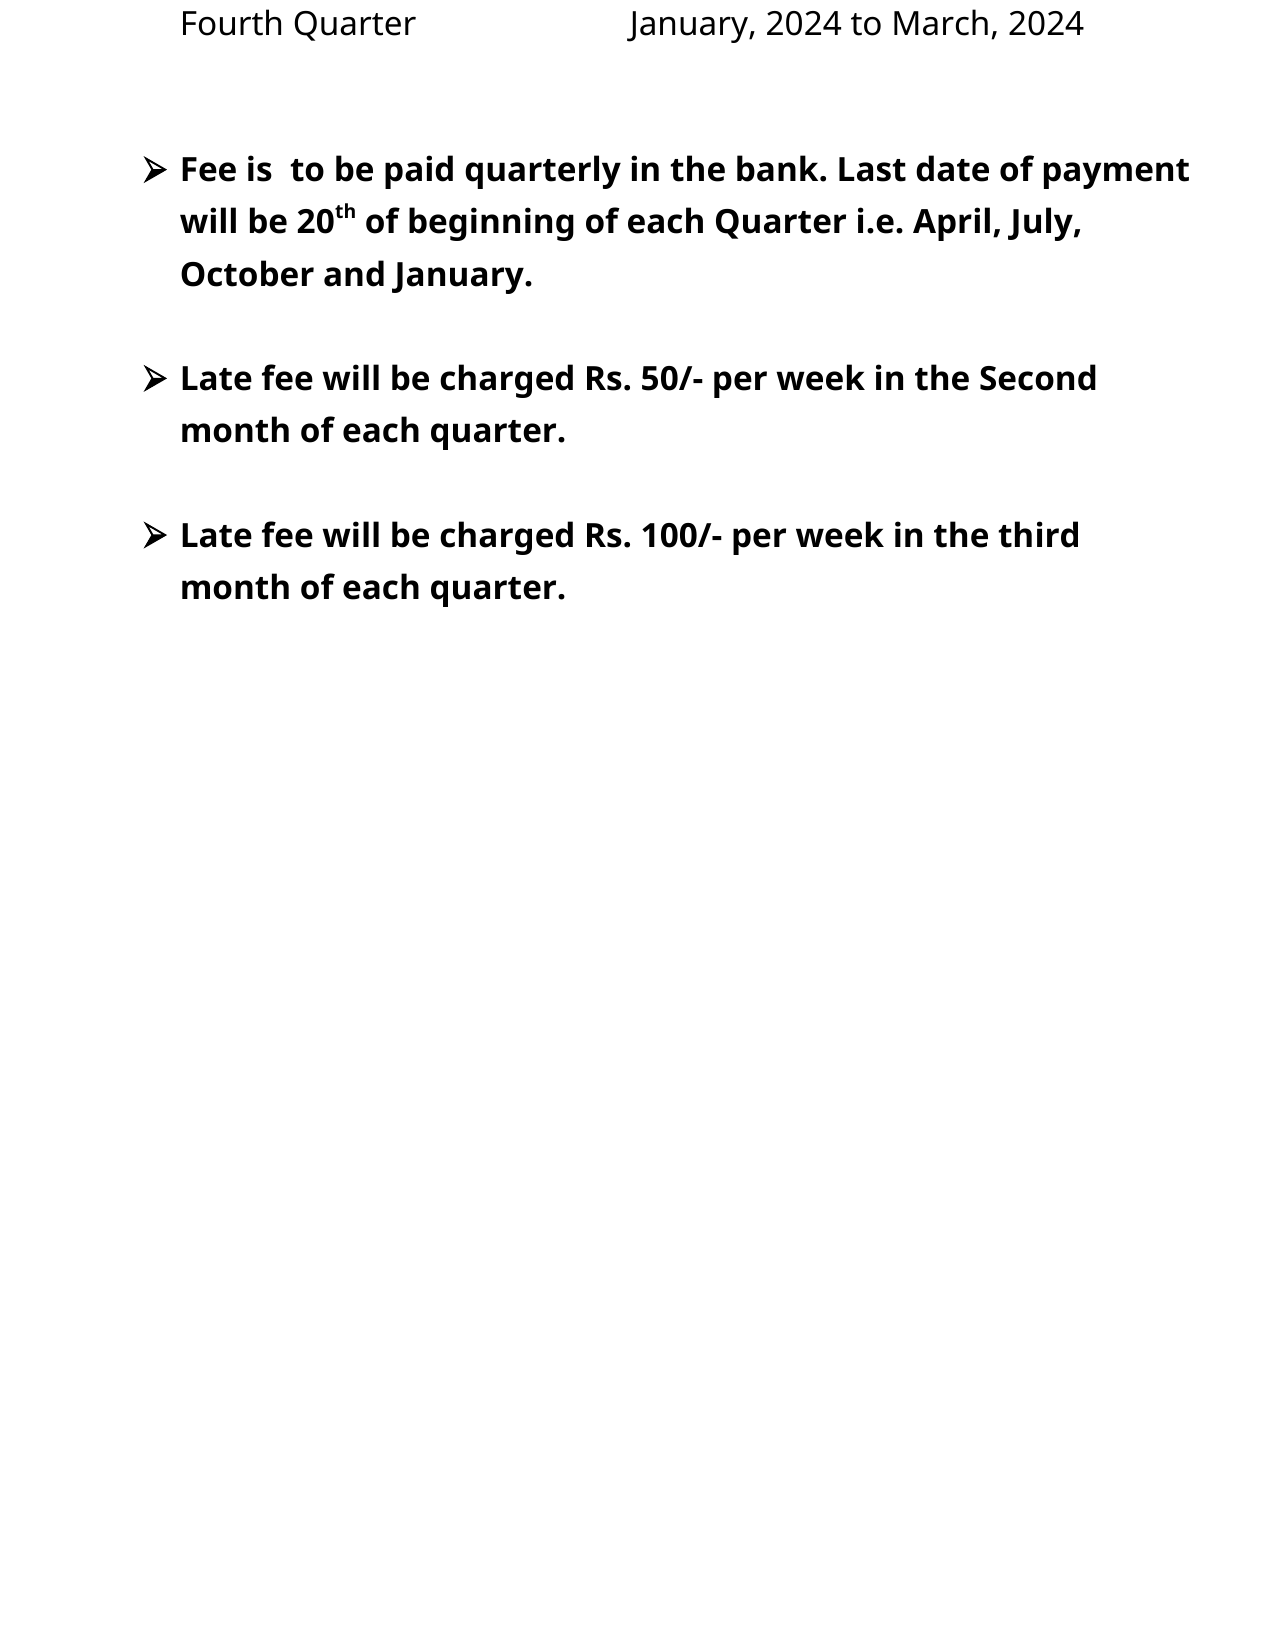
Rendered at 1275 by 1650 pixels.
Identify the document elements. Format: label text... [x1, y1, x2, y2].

text Fourth Quarter January, 2024 to March, 2024 [29, 0, 1196, 45]
list Fee is to be paid quarterly in the bank. Last date of payment will be 20th of beginning of each Quarter i.e. April, July, October and January. [142, 146, 1196, 296]
list Late fee will be charged Rs. 100/- per week in the third month of each quarter. [142, 511, 1196, 609]
list Late fee will be charged Rs. 50/- per week in the Second month of each quarter. [142, 355, 1196, 452]
